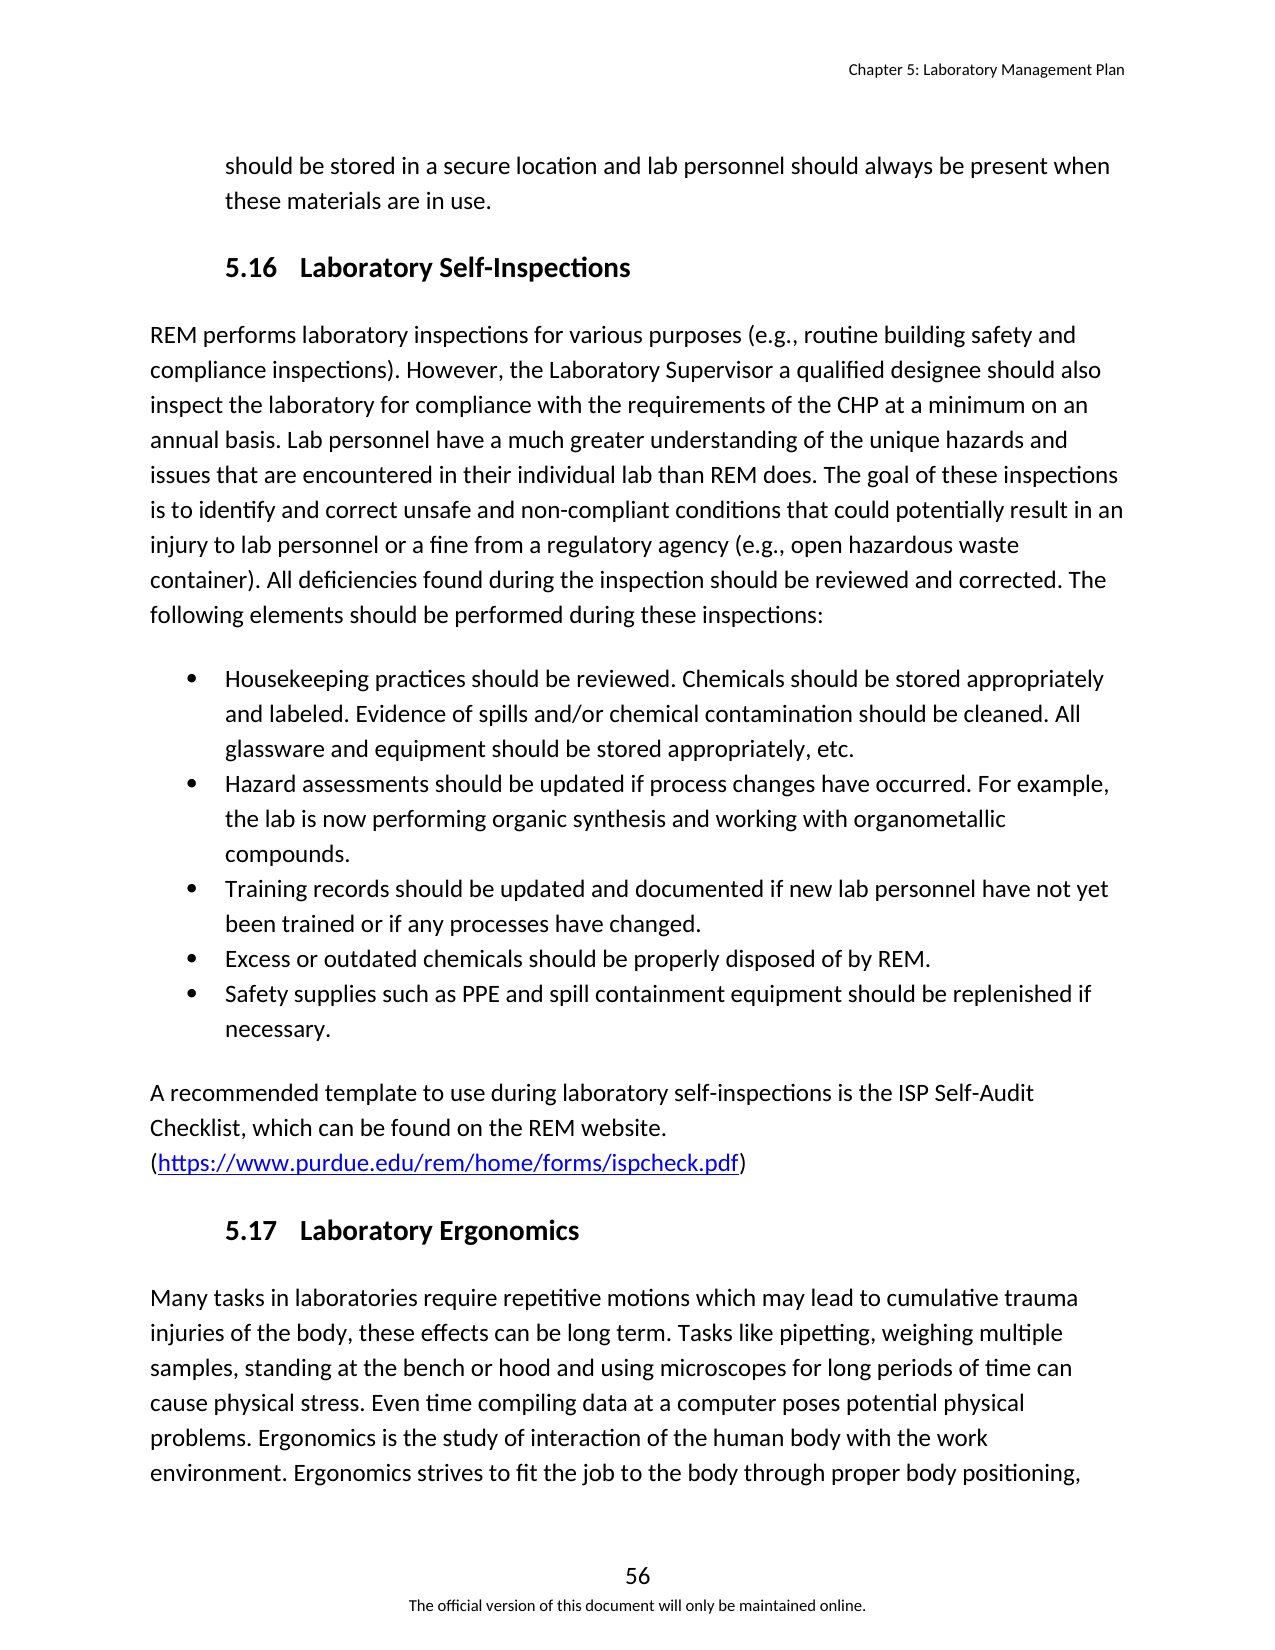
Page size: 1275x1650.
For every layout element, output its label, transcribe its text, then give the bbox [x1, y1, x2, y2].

list Hazard assessments should be updated if process changes have occurred. For example, the lab is now performing organic synthesis and working with organometallic compounds. [187, 768, 1125, 869]
list Safety supplies such as PPE and spill containment equipment should be replenished if necessary. [187, 978, 1125, 1044]
list Excess or outdated chemicals should be properly disposed of by REM. [187, 943, 1125, 974]
text REM performs laboratory inspections for various purposes (e.g., routine building safety and compliance inspections). However, the Laboratory Supervisor a qualified designee should also inspect the laboratory for compliance with the requirements of the CHP at a minimum on an annual basis. Lab personnel have a much greater understanding of the unique hazards and issues that are encountered in their individual lab than REM does. The goal of these inspections is to identify and correct unsafe and non-compliant conditions that could potentially result in an injury to lab personnel or a fine from a regulatory agency (e.g., open hazardous waste container). All deficiencies found during the inspection should be reviewed and corrected. The following elements should be performed during these inspections: [150, 319, 1125, 630]
subtitle Laboratory Self-Inspections [225, 249, 1125, 285]
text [150, 1282, 1125, 1487]
list Training records should be updated and documented if new lab personnel have not yet been trained or if any processes have changed. [187, 873, 1125, 939]
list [187, 150, 1125, 216]
subtitle Laboratory Ergonomics [225, 1212, 1125, 1247]
text A recommended template to use during laboratory self-inspections is the ISP Self-Audit Checklist, which can be found on the REM website. (https://www.purdue.edu/rem/home/forms/ispcheck.pdf) [150, 1078, 1125, 1178]
list Housekeeping practices should be reviewed. Chemicals should be stored appropriately and labeled. Evidence of spills and/or chemical contamination should be cleaned. All glassware and equipment should be stored appropriately, etc. [187, 663, 1125, 764]
